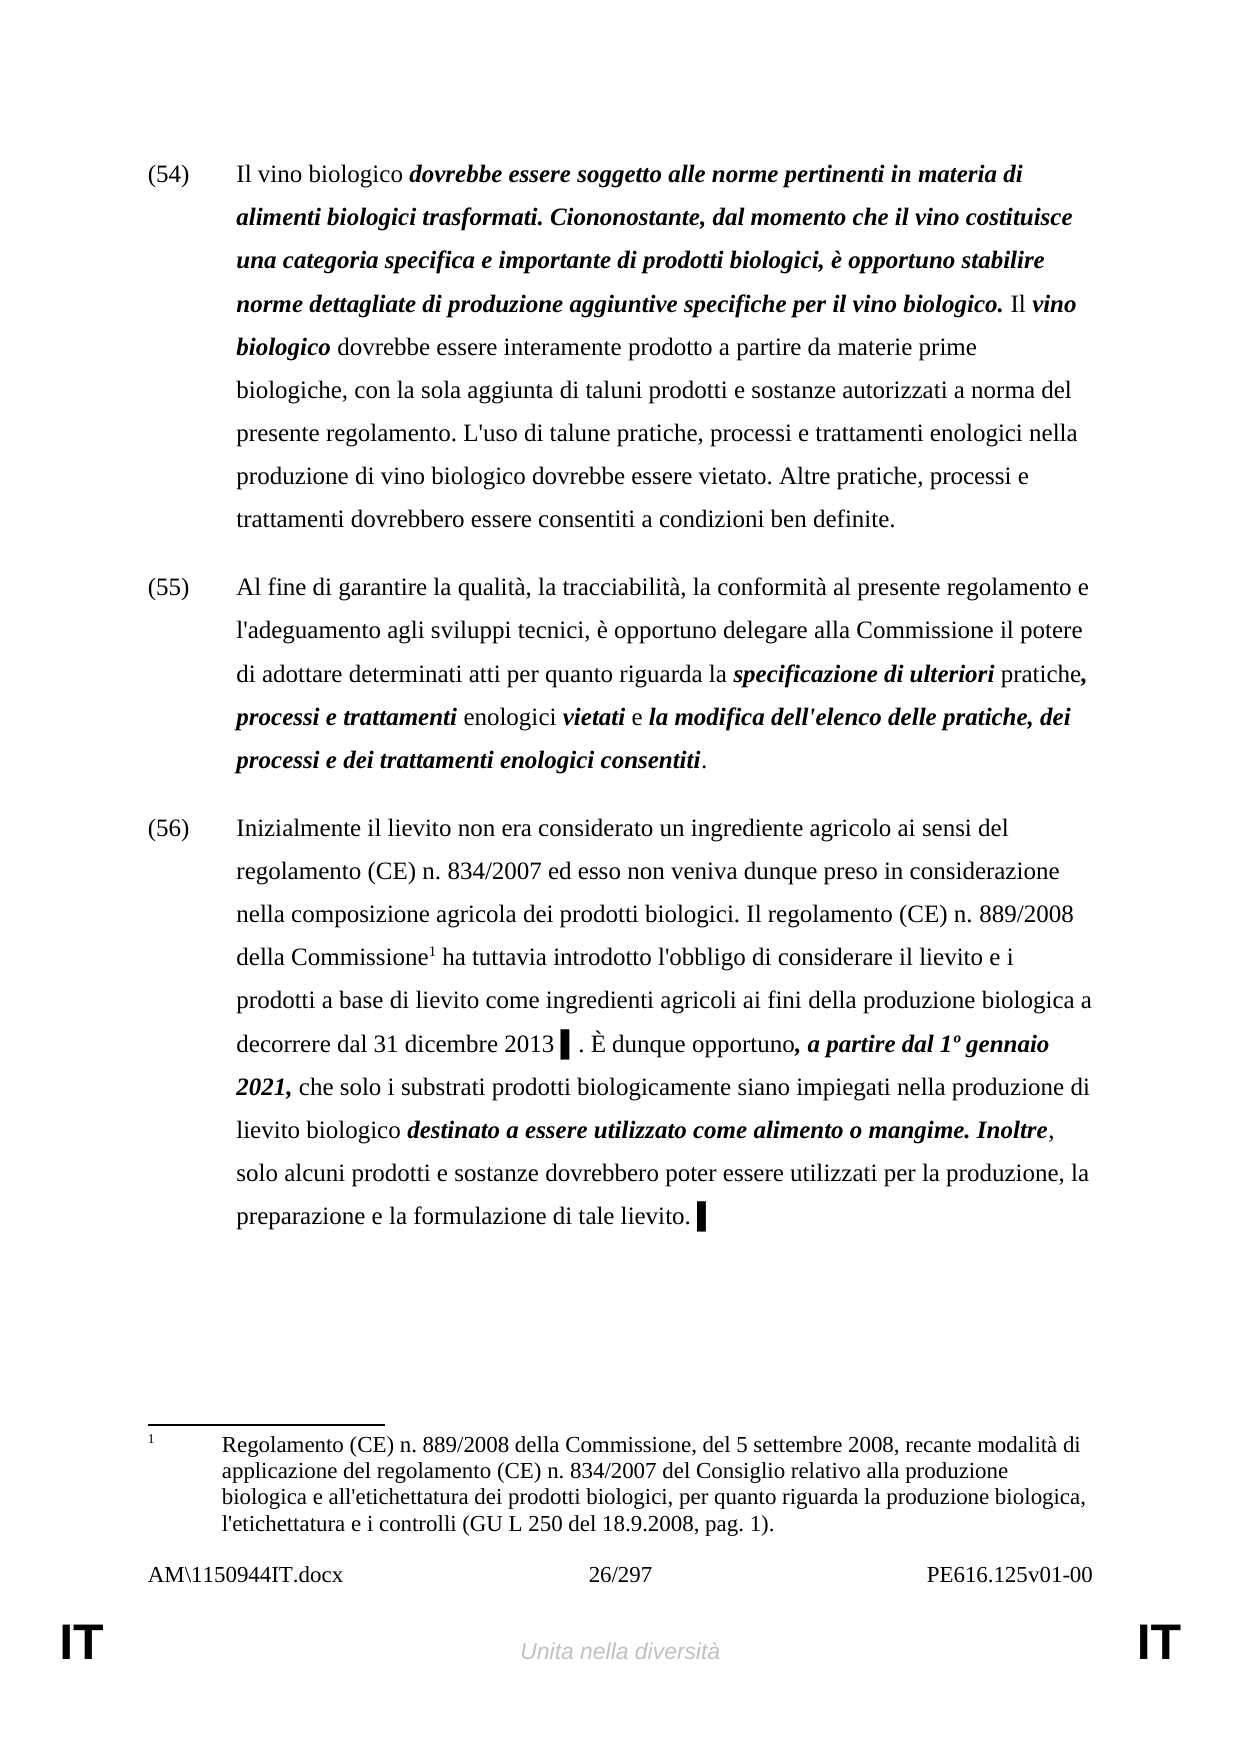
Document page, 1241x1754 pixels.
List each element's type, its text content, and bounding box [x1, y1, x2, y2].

text (54) Il vino biologico dovrebbe essere soggetto alle norme pertinenti in materia di alimenti biologici trasformati. Ciononostante, dal momento che il vino costituisce una categoria specifica e importante di prodotti biologici, è opportuno stabilire norme dettagliate di produzione aggiuntive specifiche per il vino biologico. Il vino biologico dovrebbe essere interamente prodotto a partire da materie prime biologiche, con la sola aggiunta di taluni prodotti e sostanze autorizzati a norma del presente regolamento. L'uso di talune pratiche, processi e trattamenti enologici nella produzione di vino biologico dovrebbe essere vietato. Altre pratiche, processi e trattamenti dovrebbero essere consentiti a condizioni ben definite. [148, 159, 1092, 533]
text (55) Al fine di garantire la qualità, la tracciabilità, la conformità al presente regolamento e l'adeguamento agli sviluppi tecnici, è opportuno delegare alla Commissione il potere di adottare determinati atti per quanto riguarda la specificazione di ulteriori pratiche, processi e trattamenti enologici vietati e la modifica dell'elenco delle pratiche, dei processi e dei trattamenti enologici consentiti. [148, 572, 1092, 774]
text (56) Inizialmente il lievito non era considerato un ingrediente agricolo ai sensi del regolamento (CE) n. 834/2007 ed esso non veniva dunque preso in considerazione nella composizione agricola dei prodotti biologici. Il regolamento (CE) n. 889/2008 della Commissione ha tuttavia introdotto l'obbligo di considerare il lievito e i prodotti a base di lievito come ingredienti agricoli ai fini della produzione biologica a decorrere dal 31 dicembre 2013 ▌. È dunque opportuno, a partire dal 1º gennaio 2021, che solo i substrati prodotti biologicamente siano impiegati nella produzione di lievito biologico destinato a essere utilizzato come alimento o mangime. Inoltre, solo alcuni prodotti e sostanze dovrebbero poter essere utilizzati per la produzione, la preparazione e la formulazione di tale lievito. ▌ [148, 813, 1092, 1230]
